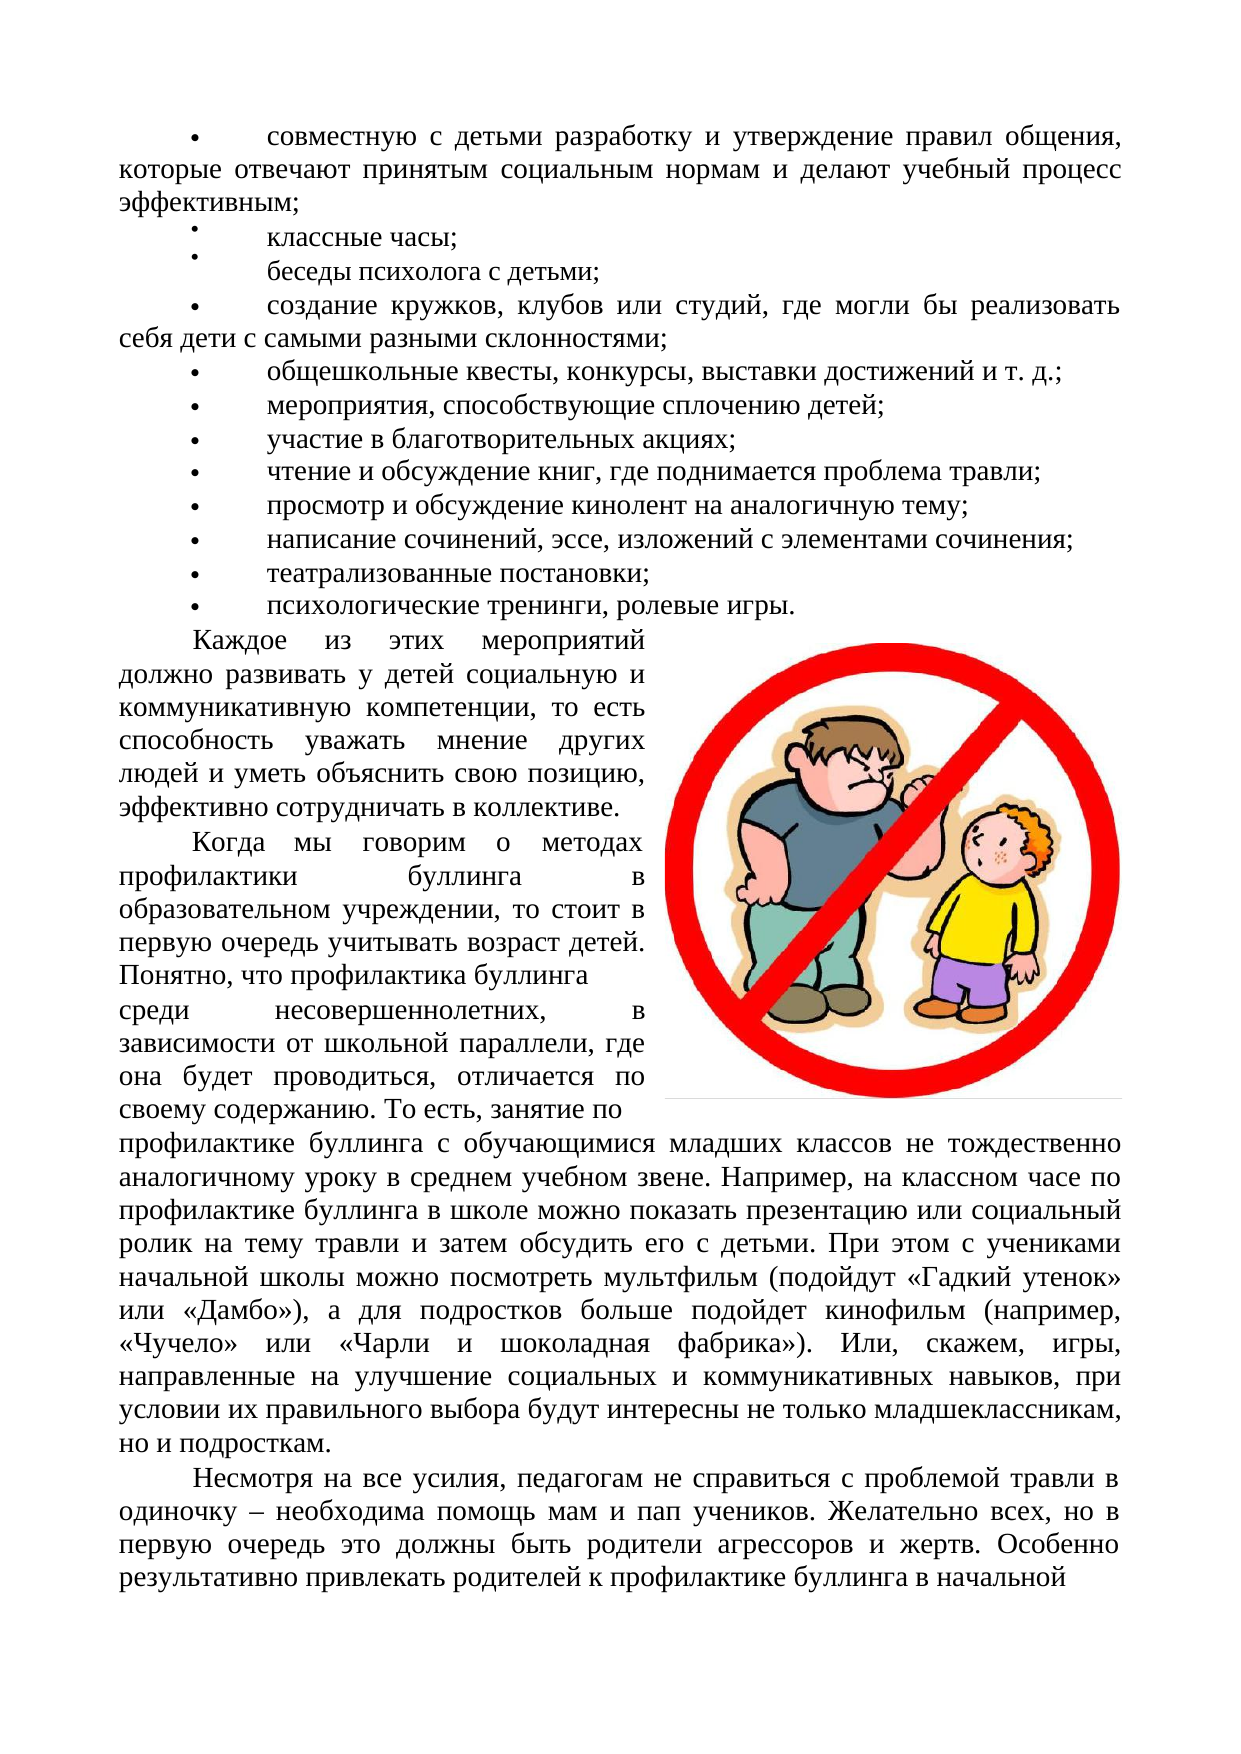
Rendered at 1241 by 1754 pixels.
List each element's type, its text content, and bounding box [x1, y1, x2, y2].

text Каждое из этих мероприятий должно развивать у детей социальную и коммуникативную компетенции, то есть способность уважать мнение других людей и уметь объяснить свою позицию, эффективно сотрудничать в коллективе. [119, 623, 646, 822]
text профилактики буллинга в образовательном учреждении, то стоит в первую очередь учитывать возраст детей. Понятно, что профилактика буллинга [119, 859, 646, 991]
text среди несовершеннолетних, в зависимости от школьной параллели, где она будет проводиться, отличается по своему содержанию. То есть, занятие по [119, 993, 646, 1124]
list психологические тренинги, ролевые игры. [191, 588, 1123, 621]
list написание сочинений, эссе, изложений с элементами сочинения; [191, 521, 1123, 555]
list создание кружков, клубов или студий, где могли бы реализовать себя дети с самыми разными склонностями; [119, 288, 1121, 354]
text Когда мы говорим о методах [192, 824, 1123, 858]
text Несмотря на все усилия, педагогам не справиться с проблемой травли в одиночку – необходима помощь мам и пап учеников. Желательно всех, но в первую очередь это должны быть родители агрессоров и жертв. Особенно результативно привлекать родителей к профилактике буллинга в начальной [119, 1461, 1121, 1593]
text профилактике буллинга с обучающимися младших классов не тождественно аналогичному уроку в среднем учебном звене. Например, на классном часе по профилактике буллинга в школе можно показать презентацию или социальный ролик на тему травли и затем обсудить его с детьми. При этом с учениками начальной школы можно посмотреть мультфильм (подойдут «Гадкий утенок» или «Дамбо»), а для подростков больше подойдет кинофильм (например, «Чучело» или «Чарли и шоколадная фабрика»). Или, скажем, игры, направленные на улучшение социальных и коммуникативных навыков, при условии их правильного выбора будут интересны не только младшеклассникам, но и подросткам. [119, 1126, 1123, 1458]
text беседы психолога с детьми; [267, 254, 1123, 287]
list мероприятия, способствующие сплочению детей; [191, 387, 1123, 421]
text классные часы; [267, 219, 1123, 253]
list театрализованные постановки; [191, 555, 1123, 588]
list участие в благотворительных акциях; [191, 421, 1123, 454]
list просмотр и обсуждение кинолент на аналогичную тему; [191, 487, 1123, 521]
list общешкольные квесты, конкурсы, выставки достижений и т. д.; [191, 354, 1123, 387]
list совместную с детьми разработку и утверждение правил общения, которые отвечают принятым социальным нормам и делают учебный процесс эффективным; [119, 119, 1123, 217]
list чтение и обсуждение книг, где поднимается проблема травли; [191, 454, 1123, 487]
picture [664, 643, 1123, 824]
picture [664, 858, 1123, 1099]
